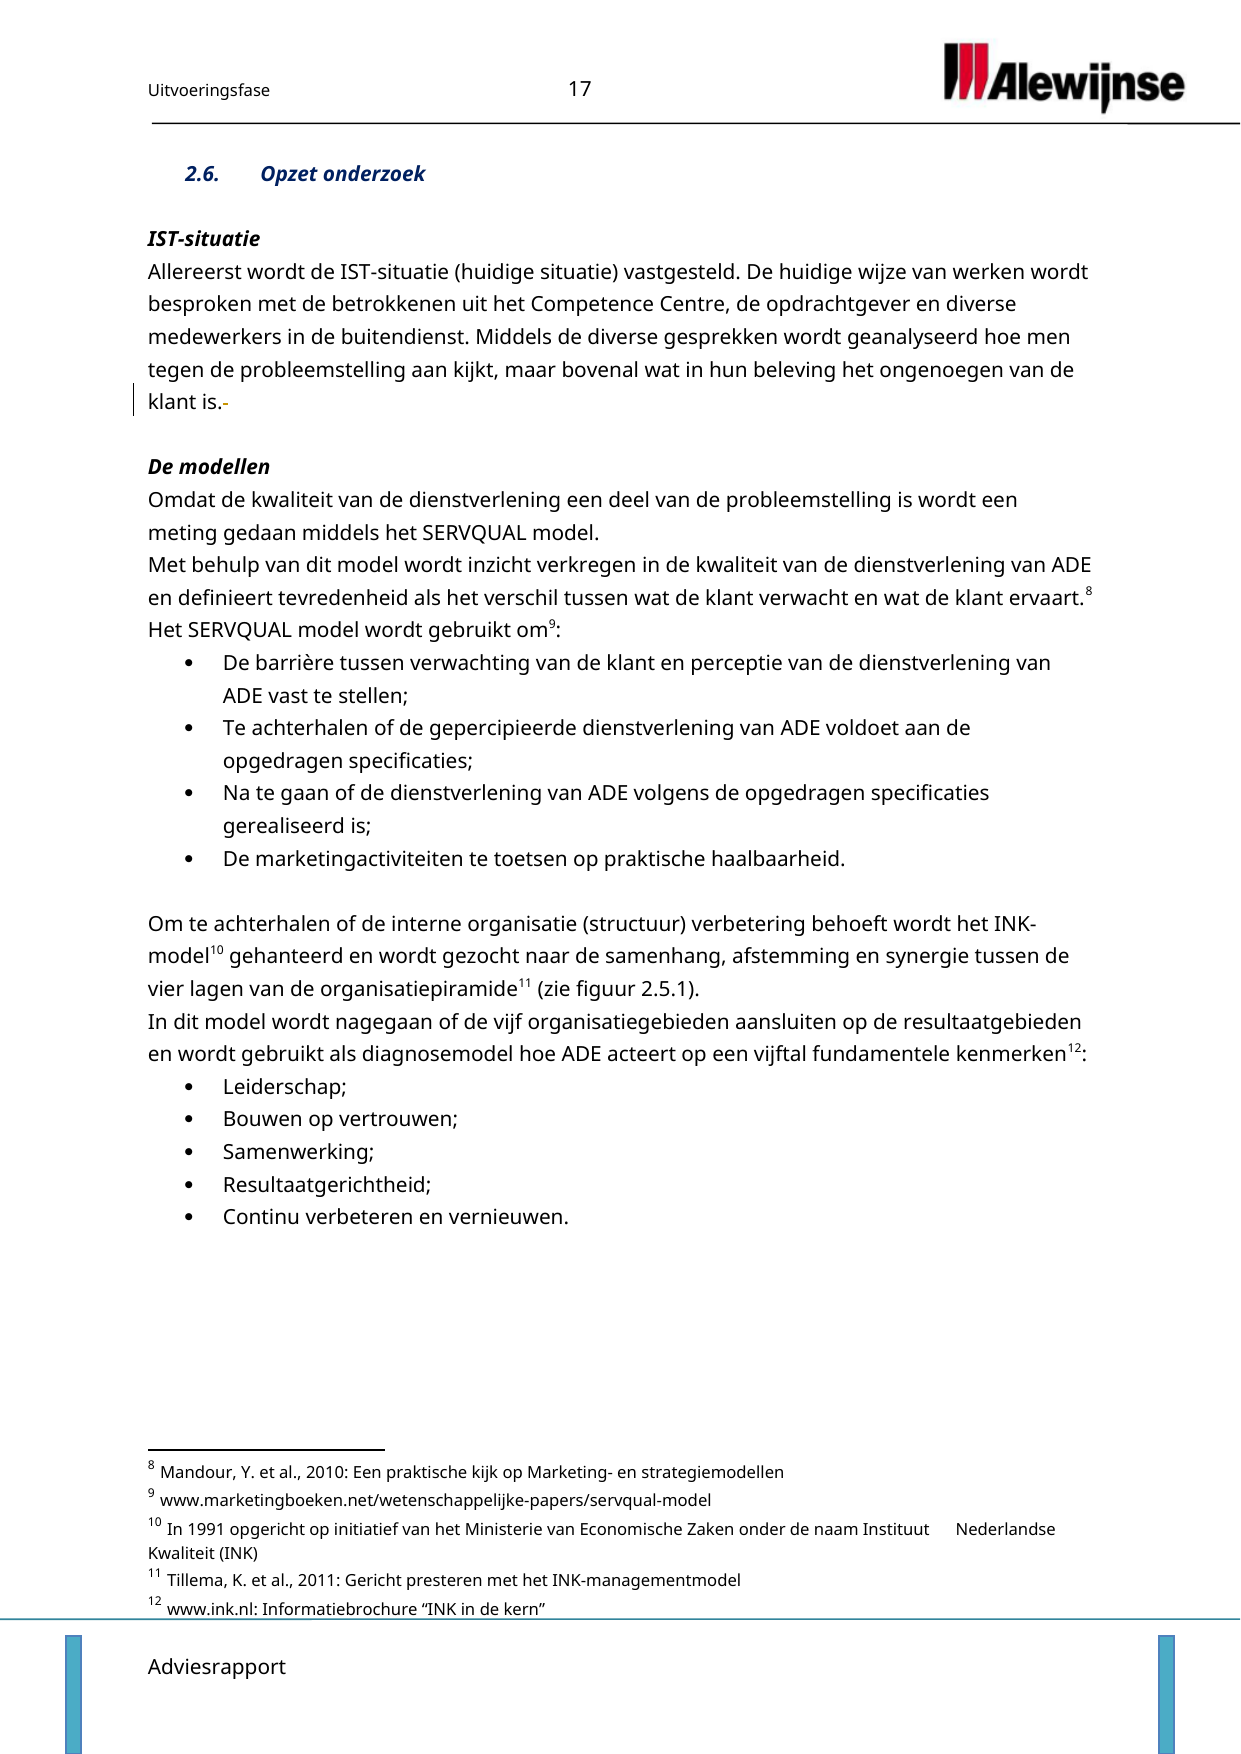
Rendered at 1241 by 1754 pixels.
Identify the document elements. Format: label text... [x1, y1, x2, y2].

list De barrière tussen verwachting van de klant en perceptie van de dienstverlening van ADE vast te stellen; [185, 648, 1093, 709]
subtitle Opzet onderzoek [185, 159, 1093, 187]
list De marketingactiviteiten te toetsen op praktische haalbaarheid. [185, 844, 1093, 872]
list Continu verbeteren en vernieuwen. [185, 1202, 1093, 1231]
text Omdat de kwaliteit van de dienstverlening een deel van de probleemstelling is wordt een meting gedaan middels het SERVQUAL model. [148, 485, 1093, 546]
text Met behulp van dit model wordt inzicht verkregen in de kwaliteit van de dienstverlening van ADE en definieert tevredenheid als het verschil tussen wat de klant verwacht en wat de klant ervaart. [148, 550, 1093, 611]
list Leiderschap; [185, 1072, 1093, 1100]
list Te achterhalen of de gepercipieerde dienstverlening van ADE voldoet aan de opgedragen specificaties; [185, 713, 1093, 774]
list Samenwerking; [185, 1137, 1093, 1166]
list Resultaatgerichtheid; [185, 1170, 1093, 1198]
text In dit model wordt nagegaan of de vijf organisatiegebieden aansluiten op de resultaatgebieden en wordt gebruikt als diagnosemodel hoe ADE acteert op een vijftal fundamentele kenmerken: [148, 1007, 1093, 1068]
text Allereerst wordt de IST-situatie (huidige situatie) vastgesteld. De huidige wijze van werken wordt besproken met de betrokkenen uit het Competence Centre, de opdrachtgever en diverse medewerkers in de buitendienst. Middels de diverse gesprekken wordt geanalyseerd hoe men tegen de probleemstelling aan kijkt, maar bovenal wat in hun beleving het ongenoegen van de klant is. [148, 257, 1093, 416]
list Na te gaan of de dienstverlening van ADE volgens de opgedragen specificaties gerealiseerd is; [185, 778, 1093, 839]
text De modellen [148, 452, 1093, 481]
text Om te achterhalen of de interne organisatie (structuur) verbetering behoeft wordt het INK-model gehanteerd en wordt gezocht naar de samenhang, afstemming en synergie tussen de vier lagen van de organisatiepiramide (zie figuur 2.5.1). [148, 909, 1093, 1003]
text Het SERVQUAL model wordt gebruikt om: [148, 616, 1093, 644]
list Bouwen op vertrouwen; [185, 1104, 1093, 1133]
text IST-situatie [148, 224, 1093, 253]
